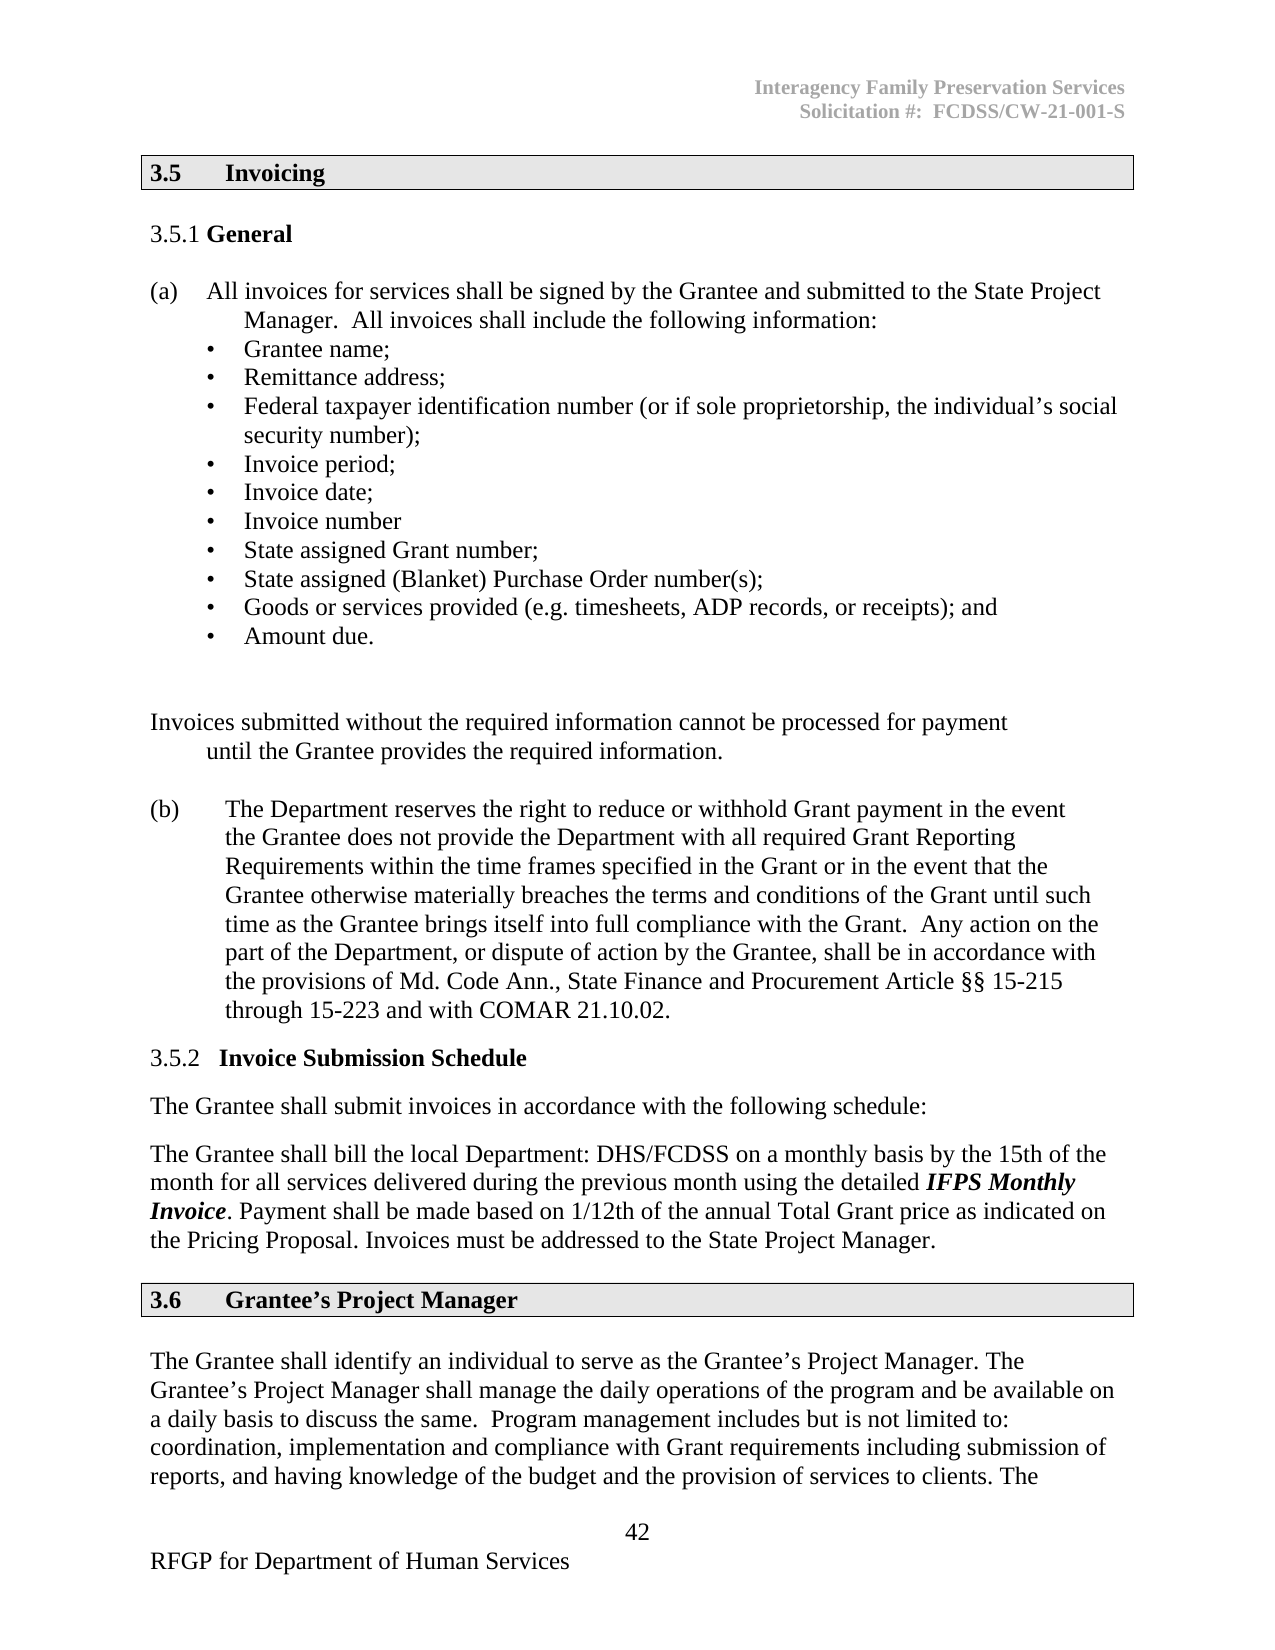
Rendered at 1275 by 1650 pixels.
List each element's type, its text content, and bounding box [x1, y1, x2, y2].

text • State assigned (Blanket) Purchase Order number(s); [150, 564, 1125, 592]
subtitle 3.5 Invoicing [142, 156, 1133, 189]
text • Goods or services provided (e.g. timesheets, ADP records, or receipts); and [150, 592, 1125, 621]
text until the Grantee provides the required information. [150, 736, 1125, 765]
text • Amount due. [150, 621, 1125, 650]
text The Grantee shall submit invoices in accordance with the following schedule: [150, 1091, 1125, 1119]
text • Grantee name; [150, 334, 1125, 362]
text The Grantee shall bill the local Department: DHS/FCDSS on a monthly basis by the 15th of the month for all services delivered during the previous month using the detailed IFPS Monthly Invoice. Payment shall be made based on 1/12th of the annual Total Grant price as indicated on the Pricing Proposal. Invoices must be addressed to the State Project Manager. [150, 1139, 1125, 1254]
text Grantee otherwise materially breaches the terms and conditions of the Grant until such time as the Grantee brings itself into full compliance with the Grant. Any action on the part of the Department, or dispute of action by the Grantee, shall be in accordance with the provisions of Md. Code Ann., State Finance and Procurement Article §§ 15-215 through 15-223 and with COMAR 21.10.02. [225, 880, 1125, 1024]
text (b) The Department reserves the right to reduce or withhold Grant payment in the event [150, 794, 1125, 822]
text • Invoice number [150, 506, 1125, 535]
subtitle 3.6 Grantee’s Project Manager [142, 1284, 1133, 1316]
text • Invoice period; [150, 449, 1125, 477]
text 3.5.2 Invoice Submission Schedule [150, 1043, 1125, 1072]
text Invoices submitted without the required information cannot be processed for payment [150, 707, 1125, 736]
text • Federal taxpayer identification number (or if sole proprietorship, the individual’s social security number); [150, 391, 1125, 449]
text 3.5.1 General [150, 219, 1125, 247]
text the Grantee does not provide the Department with all required Grant Reporting [150, 822, 1125, 851]
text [150, 1346, 1125, 1490]
text (a) All invoices for services shall be signed by the Grantee and submitted to the State Project Manager. All invoices shall include the following information: [150, 276, 1125, 334]
text • Invoice date; [150, 477, 1125, 506]
text • Remittance address; [150, 362, 1125, 391]
text Requirements within the time frames specified in the Grant or in the event that the [150, 851, 1125, 880]
text • State assigned Grant number; [150, 535, 1125, 564]
